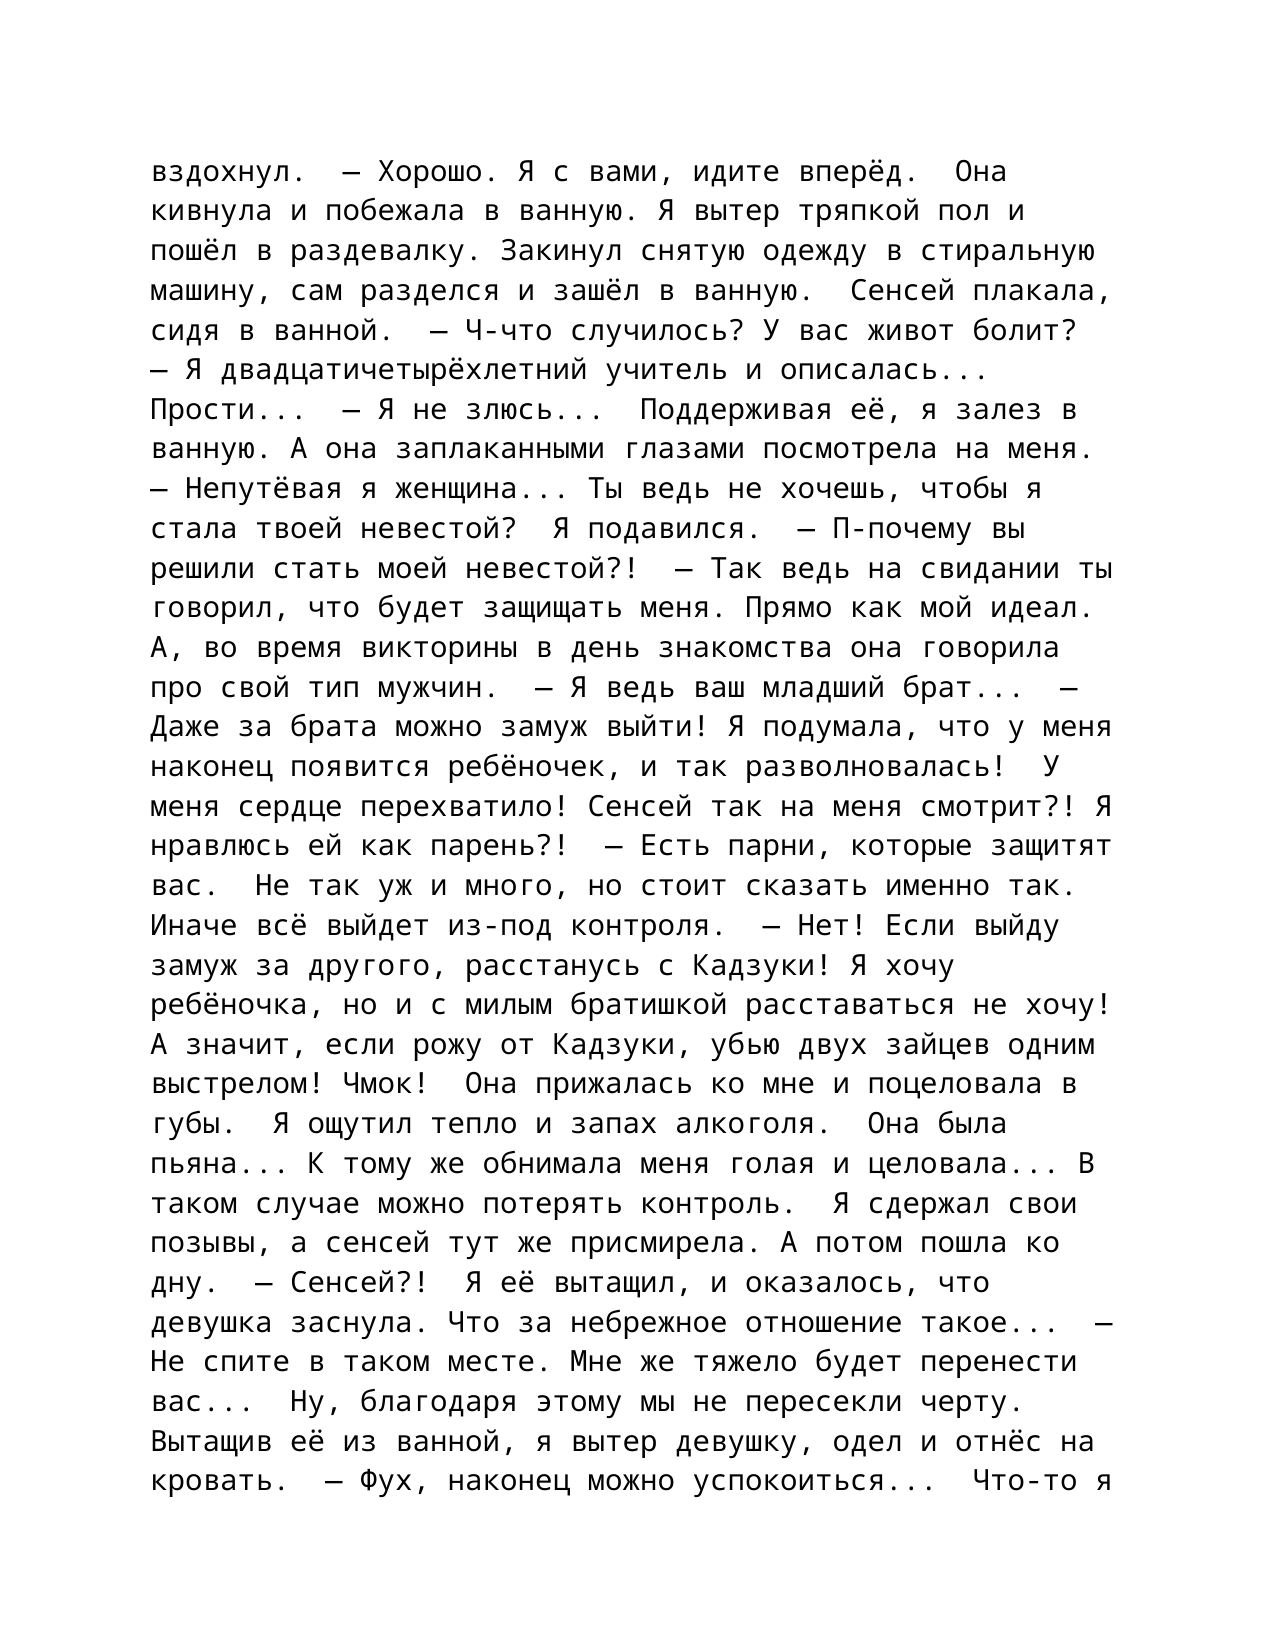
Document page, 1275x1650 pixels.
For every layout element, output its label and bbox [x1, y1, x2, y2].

text [150, 150, 1125, 1499]
